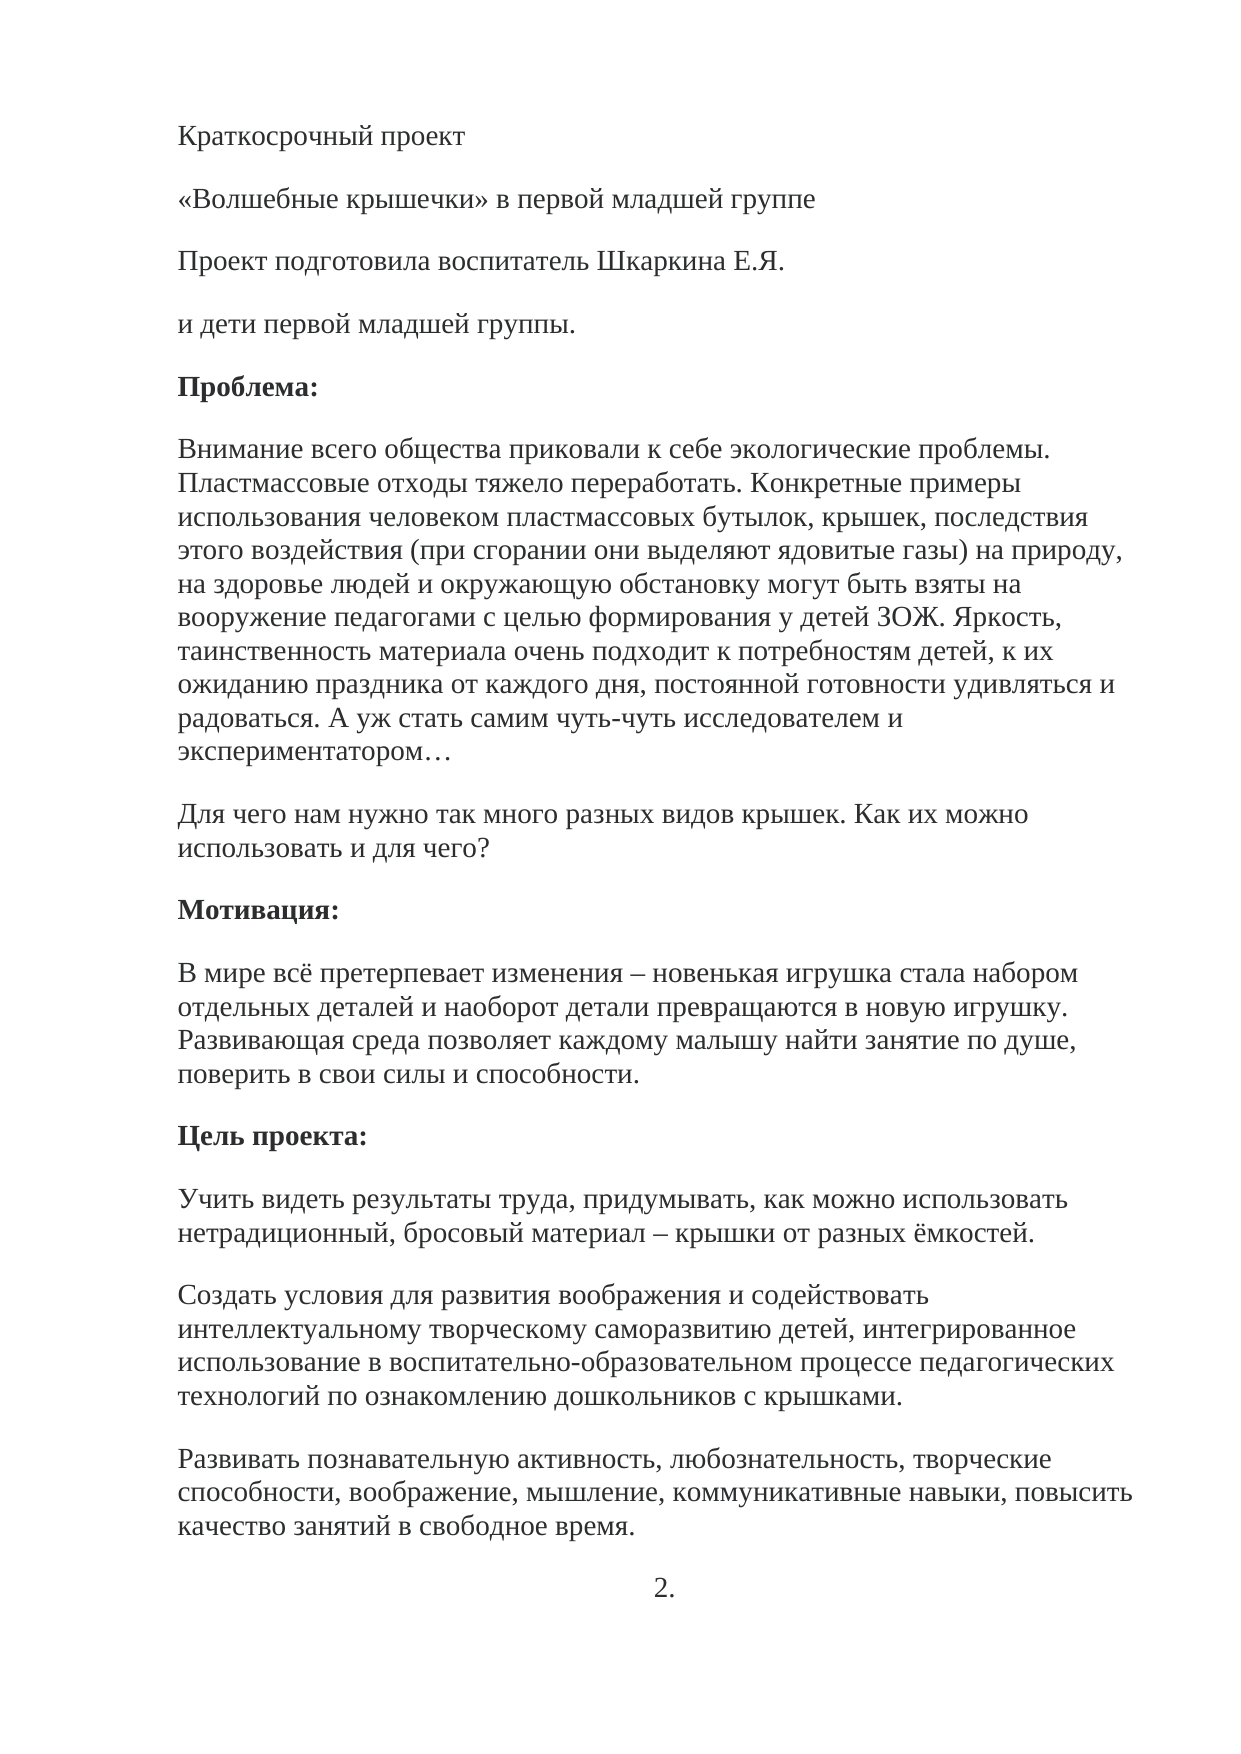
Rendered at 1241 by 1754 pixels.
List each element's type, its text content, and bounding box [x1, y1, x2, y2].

text Внимание всего общества приковали к себе экологические проблемы. Пластмассовые отходы тяжело переработать. Конкретные примеры использования человеком пластмассовых бутылок, крышек, последствия этого воздействия (при сгорании они выделяют ядовитые газы) на природу, на здоровье людей и окружающую обстановку могут быть взяты на вооружение педагогами с целью формирования у детей ЗОЖ. Яркость, таинственность материала очень подходит к потребностям детей, к их ожиданию праздника от каждого дня, постоянной готовности удивляться и радоваться. А уж стать самим чуть-чуть исследователем и экспериментатором… [177, 432, 1152, 767]
text Учить видеть результаты труда, придумывать, как можно использовать нетрадиционный, бросовый материал – крышки от разных ёмкостей. [177, 1181, 1152, 1248]
text Проект подготовила воспитатель Шкаркина Е.Я. [177, 243, 1152, 277]
text и дети первой младшей группы. [177, 306, 1152, 340]
text 2. [177, 1571, 1152, 1604]
text Для чего нам нужно так много разных видов крышек. Как их можно использовать и для чего? [177, 796, 1152, 863]
text Проблема: [177, 369, 1152, 402]
text В мире всё претерпевает изменения – новенькая игрушка стала набором отдельных деталей и наоборот детали превращаются в новую игрушку. Развивающая среда позволяет каждому малышу найти занятие по душе, поверить в свои силы и способности. [177, 955, 1152, 1089]
text Мотивация: [177, 892, 1152, 926]
text Цель проекта: [177, 1118, 1152, 1152]
text Создать условия для развития воображения и содействовать интеллектуальному творческому саморазвитию детей, интегрированное использование в воспитательно-образовательном процессе педагогических технологий по ознакомлению дошкольников с крышками. [177, 1277, 1152, 1412]
text «Волшебные крышечки» в первой младшей группе [177, 181, 1152, 214]
text Развивать познавательную активность, любознательность, творческие способности, воображение, мышление, коммуникативные навыки, повысить качество занятий в свободное время. [177, 1441, 1152, 1541]
text Краткосрочный проект [177, 118, 1152, 152]
